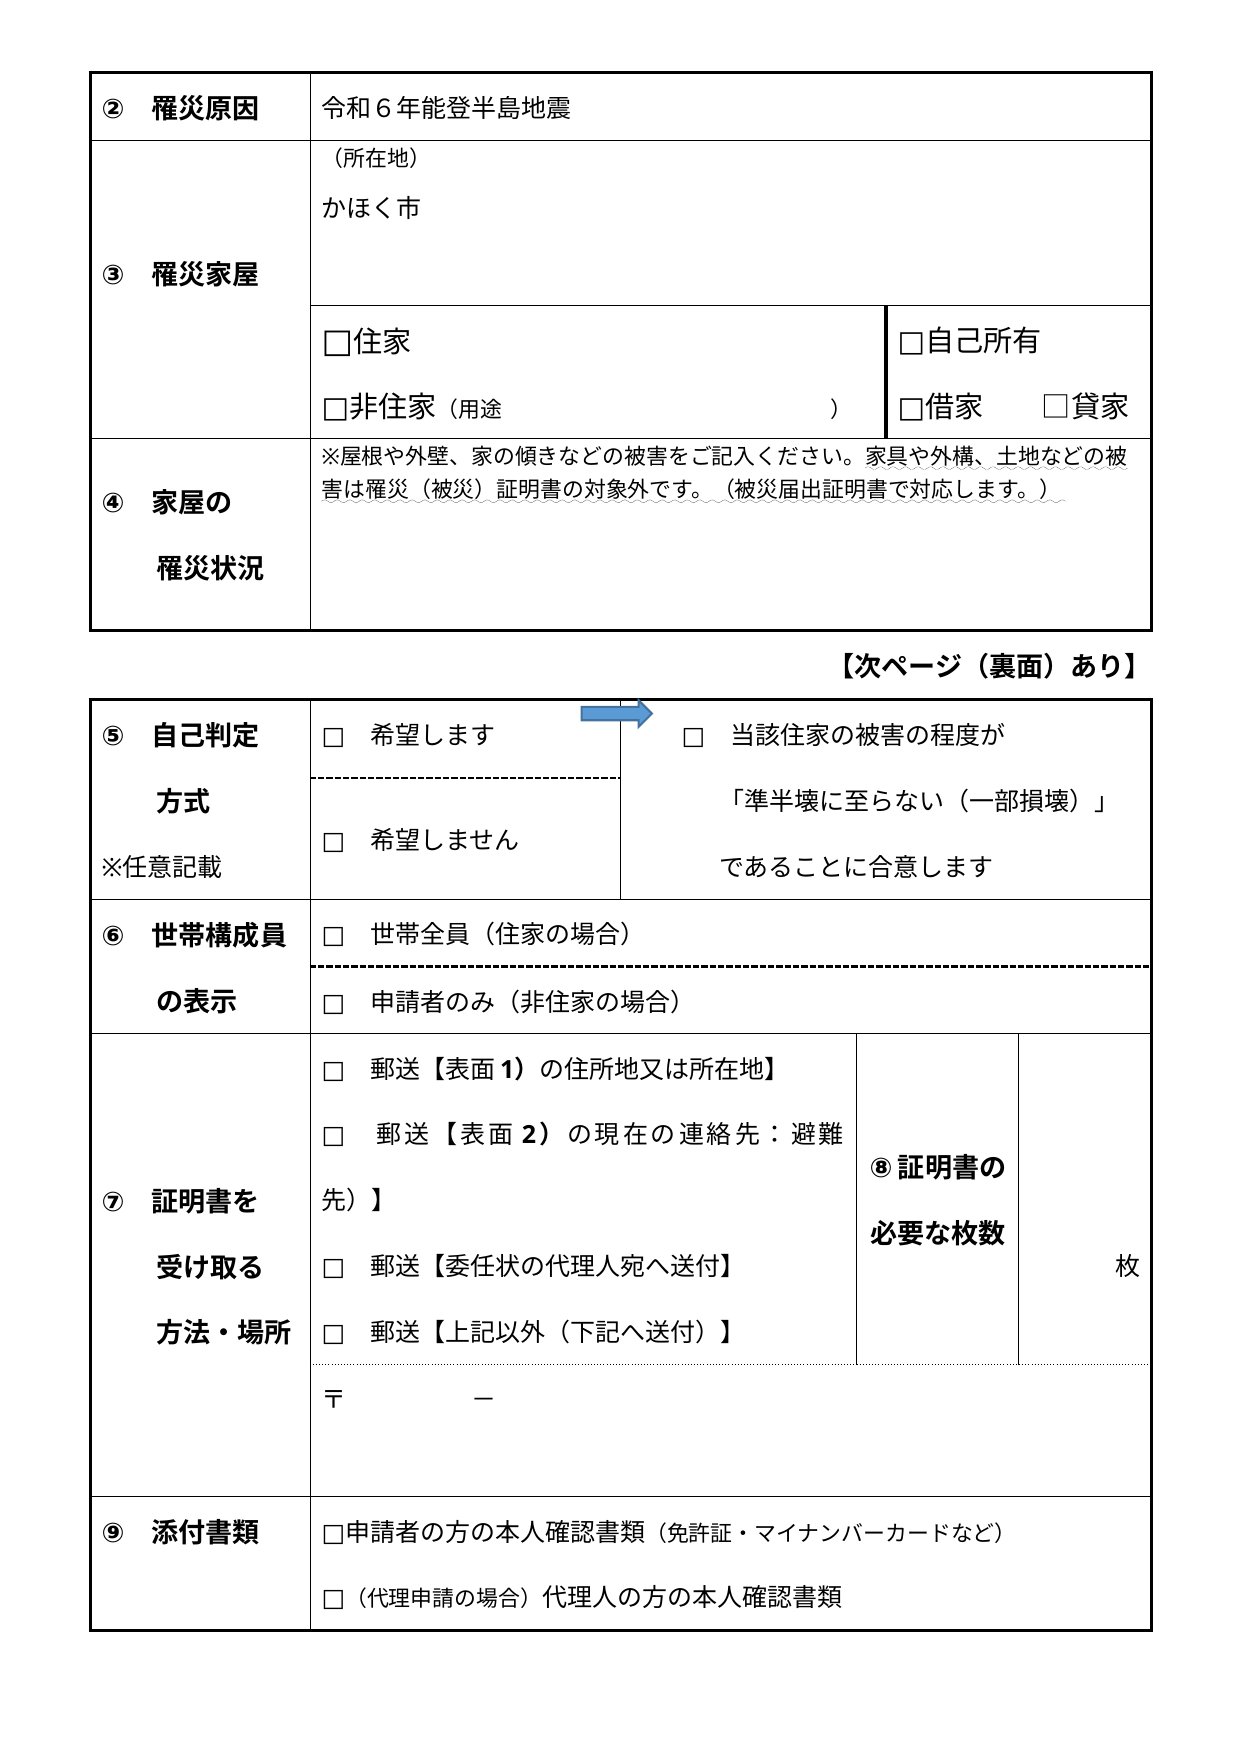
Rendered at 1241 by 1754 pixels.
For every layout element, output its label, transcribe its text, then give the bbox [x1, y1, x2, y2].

table_header □ 当該住家の被害の程度が 「準半壊に至らない（一部損壊）」 であることに合意します [621, 701, 1150, 898]
table_cell ⑧証明書の必要な枚数 [857, 1034, 1018, 1363]
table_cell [311, 1497, 1150, 1629]
text 【次ページ（裏面）あり】 [89, 632, 1152, 698]
table_cell ⑦ 証明書を 受け取る 方法・場所 [92, 1034, 310, 1496]
table_cell □自己所有 □借家 □貸家 [888, 306, 1150, 438]
table_cell ※屋根や外壁、家の傾きなどの被害をご記入ください。家具や外構、土地などの被害は罹災（被災）証明書の対象外です。（被災届出証明書で対応します。） [311, 439, 1150, 629]
table_cell ④ 家屋の 罹災状況 [92, 439, 310, 629]
table_cell □ 希望しません [311, 777, 620, 898]
table_cell □ 申請者のみ（非住家の場合） [311, 965, 1150, 1033]
table_cell 枚 [1019, 1034, 1150, 1363]
table_cell 〒 － [311, 1364, 1150, 1496]
table_header 令和６年能登半島地震 [311, 74, 1150, 139]
table_cell ⑥ 世帯構成員 の表示 [92, 900, 310, 1033]
table_cell ⑨ 添付書類 [92, 1497, 310, 1629]
table_cell ③ 罹災家屋 [92, 141, 310, 438]
table_cell （所在地） かほく市 [311, 141, 1150, 305]
table_cell □ 世帯全員（住家の場合） [311, 900, 1150, 965]
table_cell □ 郵送【表面1）の住所地又は所在地】 □ 郵送【表面2）の現在の連絡先：避難先）】 □ 郵送【委任状の代理人宛へ送付】 □ 郵送【上記以外（下記へ送付）】 [311, 1034, 856, 1363]
table_header ⑤ 自己判定 方式 ※任意記載 [92, 701, 310, 898]
table_header ② 罹災原因 [92, 74, 310, 139]
table_cell □住家 □非住家（用途 ） [311, 306, 884, 438]
table_header □ 希望します [311, 701, 620, 777]
